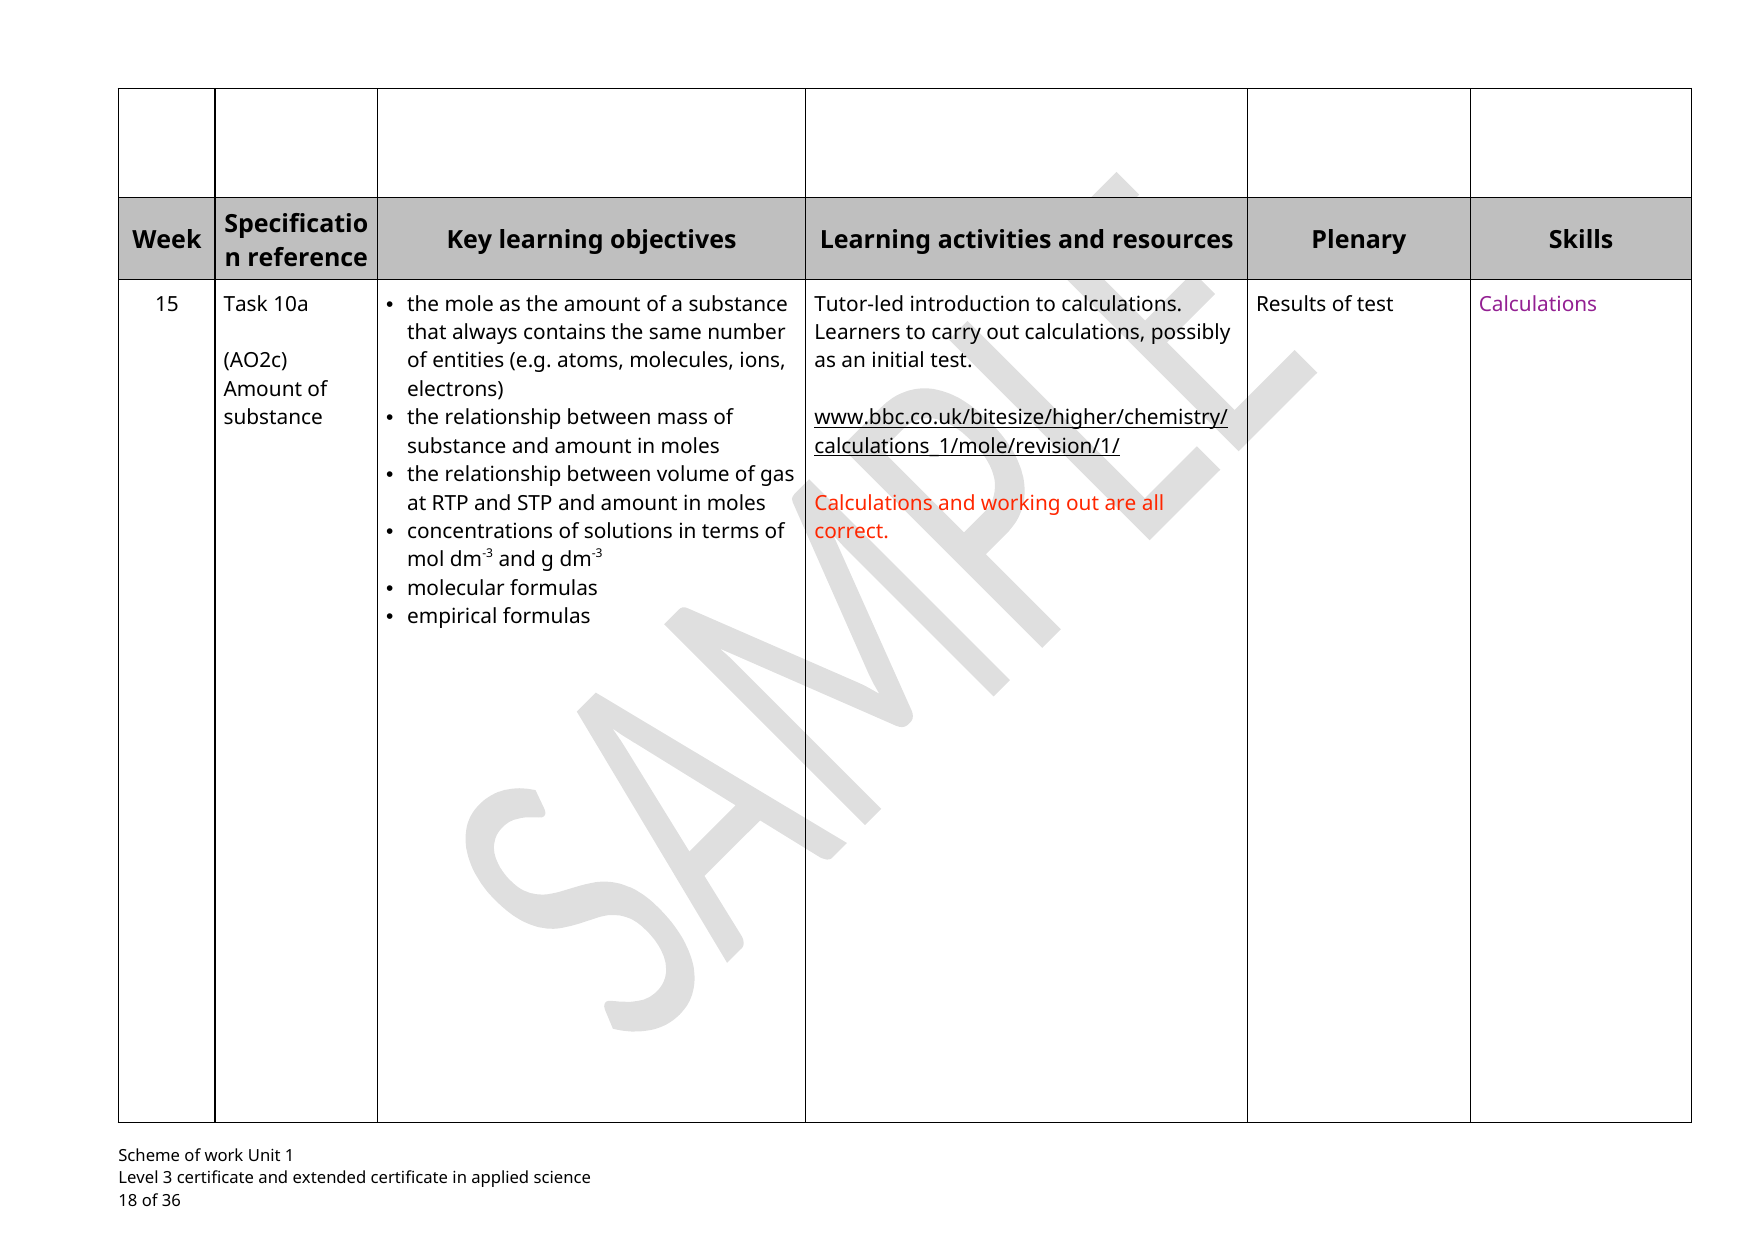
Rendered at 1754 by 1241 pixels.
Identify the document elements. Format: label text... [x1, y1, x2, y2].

table_cell 14 [119, 89, 214, 197]
table_cell Specification reference [216, 198, 377, 279]
table_cell Learning activities and resources [806, 198, 1247, 279]
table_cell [806, 89, 1247, 197]
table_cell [378, 89, 805, 197]
table_cell Results of test [1248, 280, 1470, 1122]
table_cell Key learning objectives [378, 198, 805, 279]
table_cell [378, 280, 805, 1122]
table_cell 15 [119, 280, 214, 1122]
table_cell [1471, 89, 1691, 197]
table_cell Skills [1471, 198, 1691, 279]
table_cell Plenary [1248, 198, 1470, 279]
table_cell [216, 280, 377, 1122]
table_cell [806, 280, 1247, 1122]
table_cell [216, 89, 377, 197]
table_cell Calculations [1471, 280, 1691, 1122]
table_cell Week [119, 198, 214, 279]
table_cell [1248, 89, 1470, 197]
